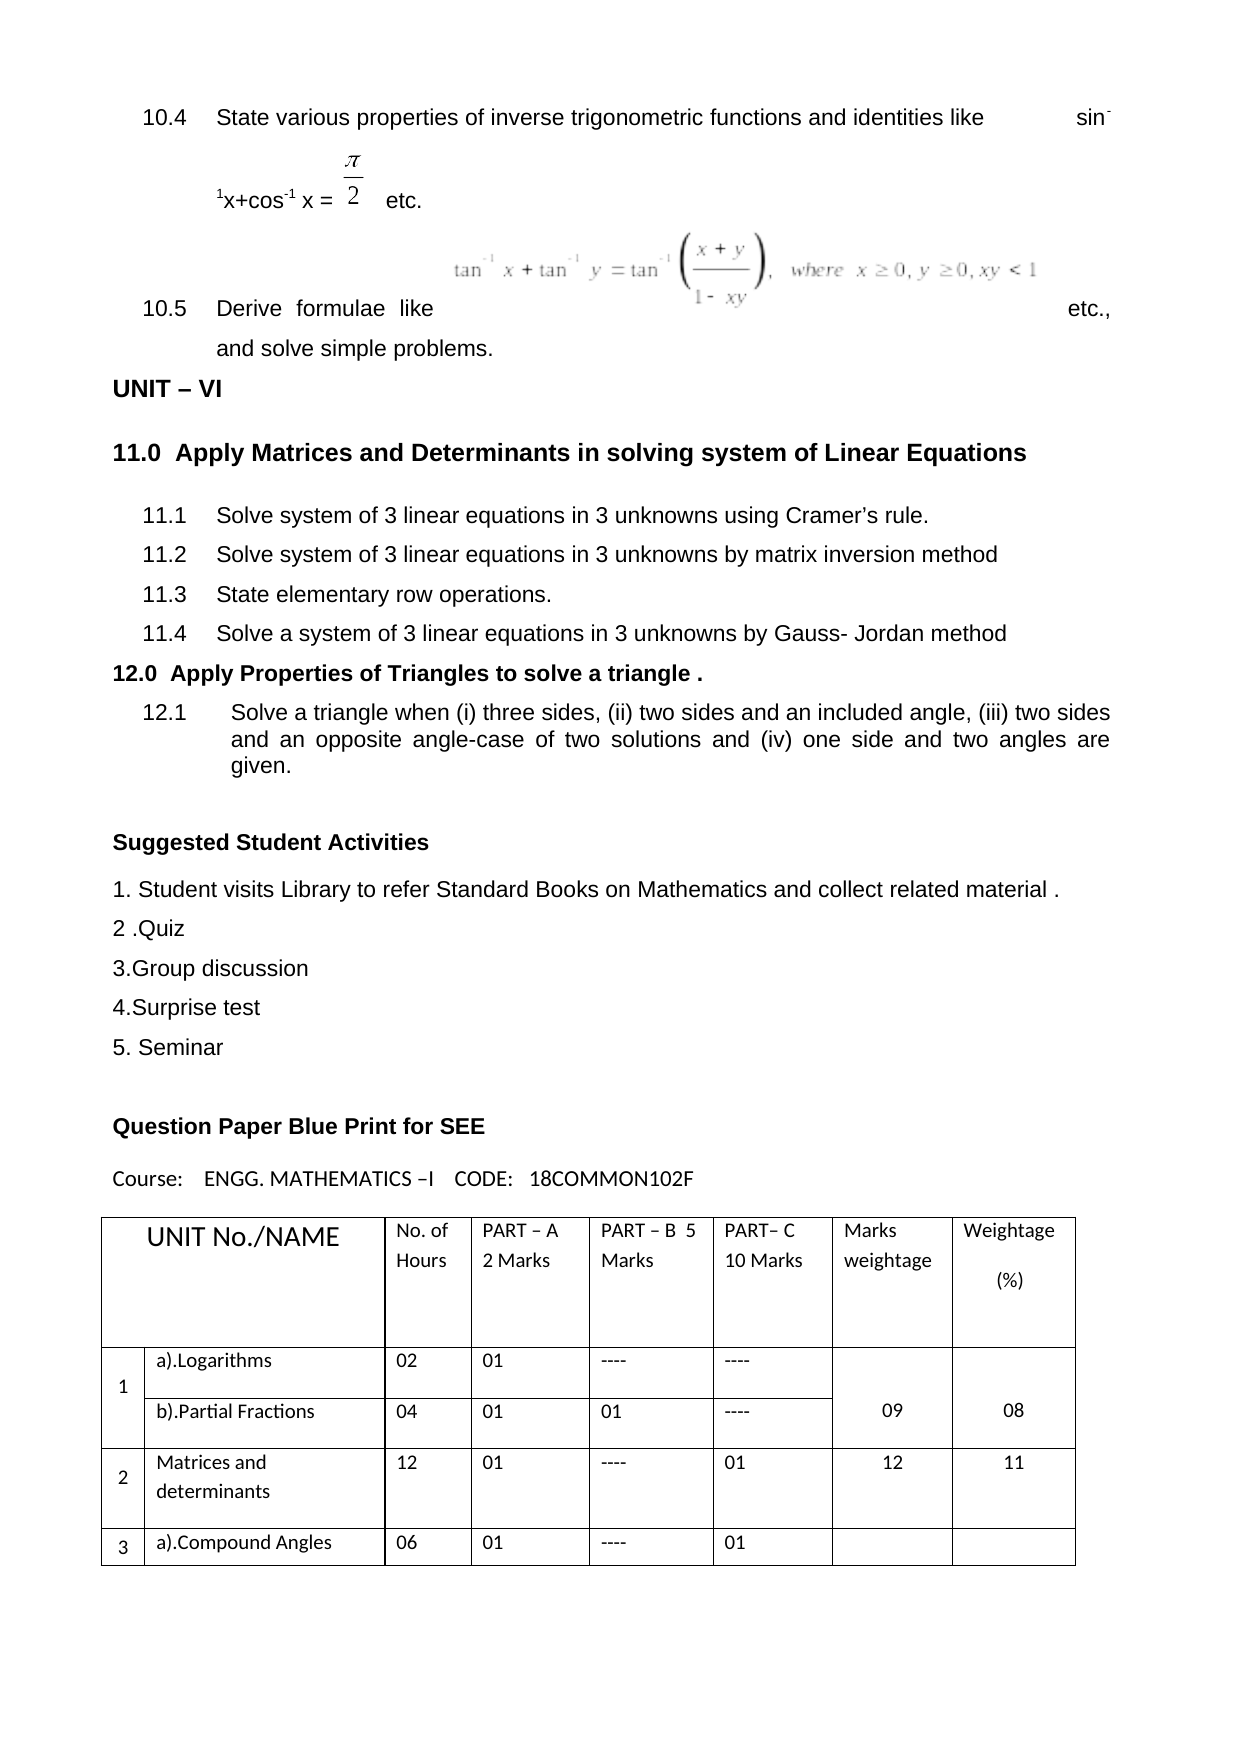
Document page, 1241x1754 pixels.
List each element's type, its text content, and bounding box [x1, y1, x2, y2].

table_cell ---- [590, 1529, 713, 1565]
table_header UNIT No./NAME [102, 1218, 384, 1347]
text 11.2 Solve system of 3 linear equations in 3 unknowns by matrix inversion method [142, 541, 1111, 568]
text 3.Group discussion [112, 955, 1111, 981]
text UNIT – VI [112, 374, 1111, 403]
table_header Marks weightage [833, 1218, 952, 1347]
table_cell ---- [590, 1449, 713, 1528]
text 11.0 Apply Matrices and Determinants in solving system of Linear Equations [112, 438, 1111, 467]
table_cell 01 [472, 1348, 589, 1397]
table_cell ---- [714, 1348, 832, 1397]
table_cell Matrices and determinants [145, 1449, 384, 1528]
table_cell 3 [102, 1529, 144, 1565]
table_cell b).Partial Fractions [145, 1399, 384, 1448]
text 4.Surprise test [112, 994, 1111, 1021]
table_cell 04 [386, 1399, 471, 1448]
text Suggested Student Activities [112, 828, 1111, 855]
text 11.1 Solve system of 3 linear equations in 3 unknowns using Cramer’s rule. [142, 502, 1111, 528]
table_cell a).Compound Angles [145, 1529, 384, 1565]
table_cell a).Logarithms [145, 1348, 384, 1397]
table_cell ---- [590, 1348, 713, 1397]
text 12.0 Apply Properties of Triangles to solve a triangle . [112, 660, 1111, 686]
table_cell 01 [714, 1529, 832, 1565]
table_cell 24 [833, 1529, 952, 1565]
table_cell 08 [953, 1348, 1075, 1448]
table_cell 02 [386, 1348, 471, 1397]
text 11.3 State elementary row operations. [142, 581, 1111, 607]
table_cell 2 [102, 1449, 144, 1528]
table_cell 12 [833, 1449, 952, 1528]
table_cell 01 [472, 1399, 589, 1448]
table_cell 01 [590, 1399, 713, 1448]
text 2 .Quiz [112, 915, 1111, 942]
table_cell 01 [472, 1529, 589, 1565]
table_cell ---- [714, 1399, 832, 1448]
text 10.4 State various properties of inverse trigonometric functions and identities like sin-1x+cos-1 x = etc. [142, 103, 1111, 213]
table_header No. of Hours [386, 1218, 471, 1347]
table_header Weightage (%) [953, 1218, 1075, 1347]
text Course: ENGG. MATHEMATICS –I CODE: 18COMMON102F [112, 1164, 1111, 1192]
table_cell 12 [386, 1449, 471, 1528]
text 12.1 Solve a triangle when (i) three sides, (ii) two sides and an included angle, (iii) two sides and an opposite angle-case of two solutions and (iv) one side and two angles are given. [142, 699, 1111, 778]
table_cell 22 [953, 1529, 1075, 1565]
table_header PART – B 5 Marks [590, 1218, 713, 1347]
text 5. Seminar [112, 1034, 1111, 1060]
text Question Paper Blue Print for SEE [112, 1113, 1111, 1139]
table_header PART – A 2 Marks [472, 1218, 589, 1347]
table_cell 09 [833, 1348, 952, 1448]
table_header PART– C 10 Marks [714, 1218, 832, 1347]
text 10.5 Derive formulae like etc., and solve simple problems. [142, 226, 1111, 361]
table_cell 06 [386, 1529, 471, 1565]
table_cell 11 [953, 1449, 1075, 1528]
table_cell 01 [472, 1449, 589, 1528]
text 1. Student visits Library to refer Standard Books on Mathematics and collect related material . [112, 876, 1111, 902]
text 11.4 Solve a system of 3 linear equations in 3 unknowns by Gauss- Jordan method [142, 620, 1111, 647]
table_cell 1 [102, 1348, 144, 1448]
table_cell 01 [714, 1449, 832, 1528]
